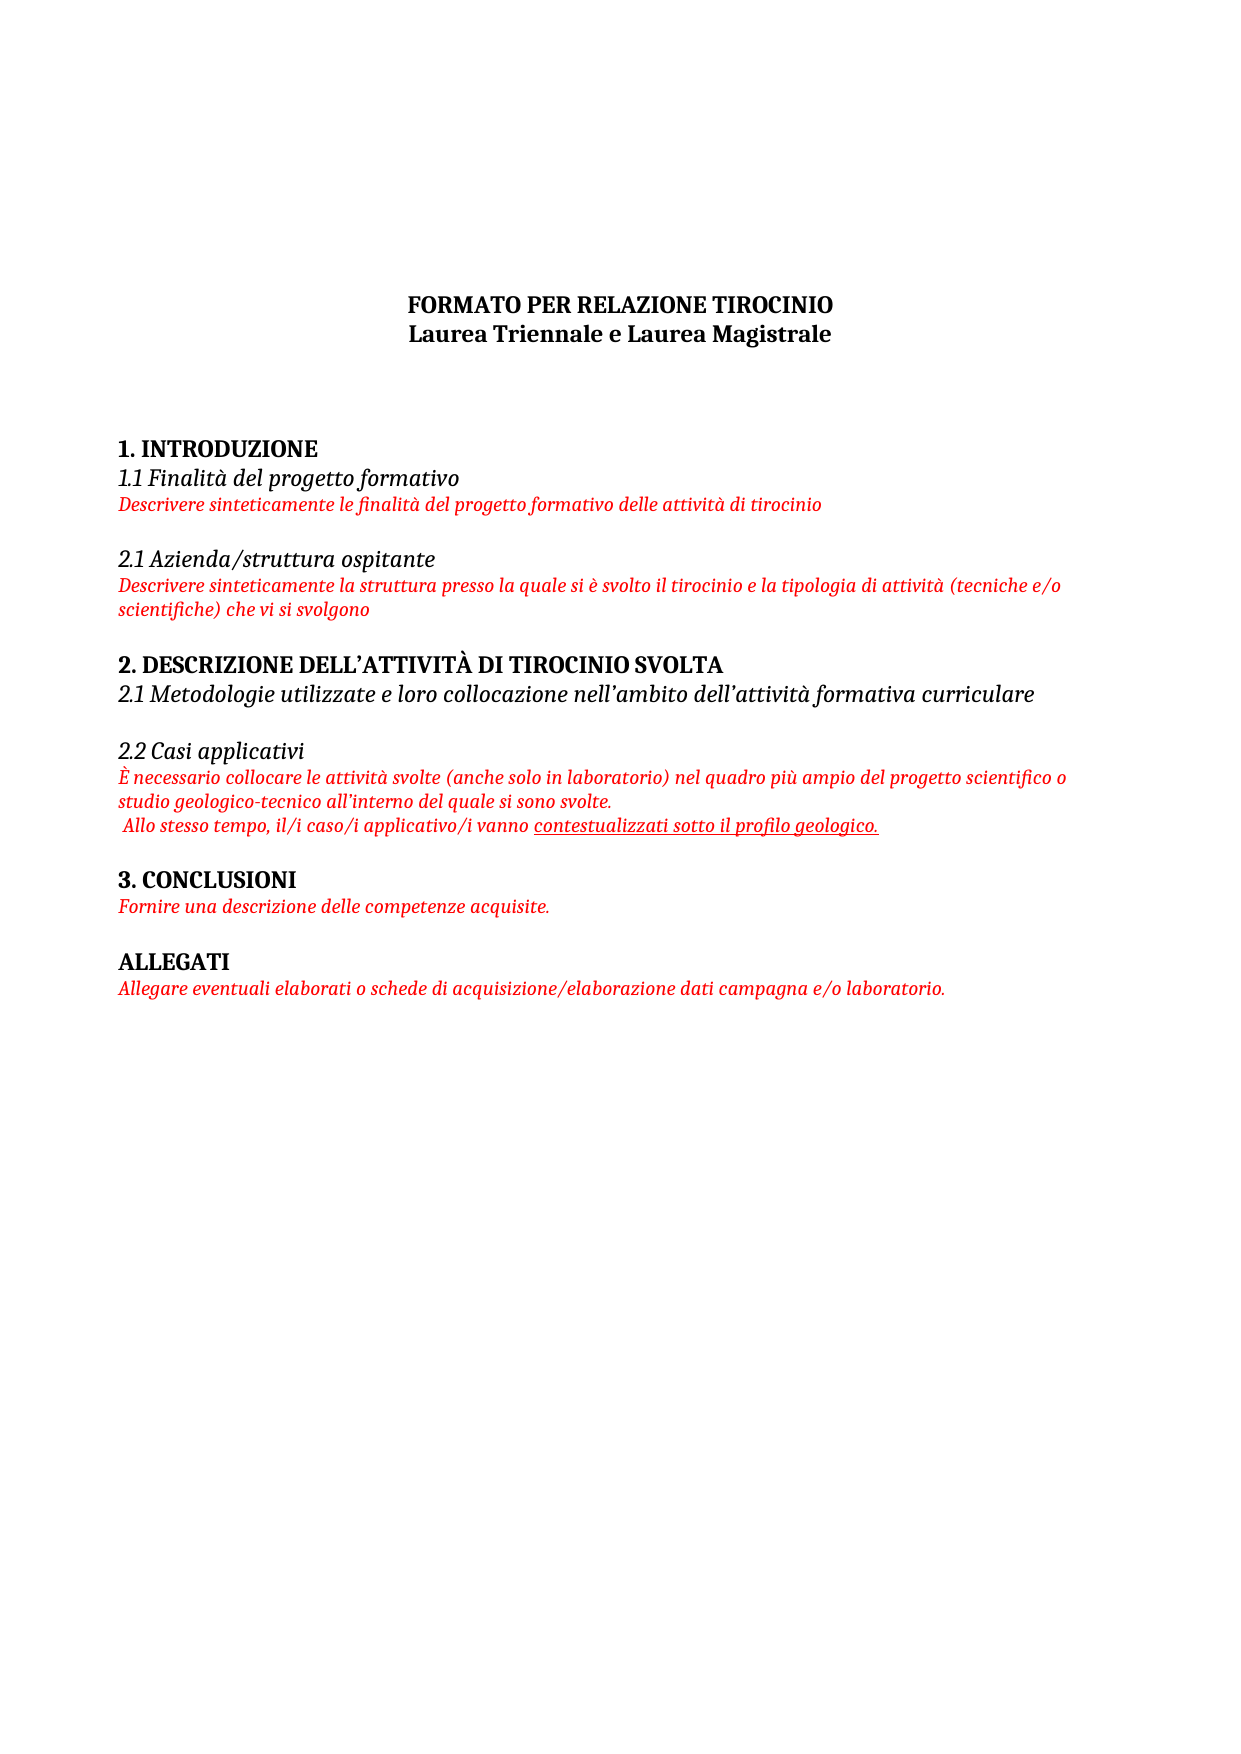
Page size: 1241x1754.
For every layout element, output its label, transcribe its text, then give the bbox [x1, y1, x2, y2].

text 3. CONCLUSIONI [118, 866, 1122, 895]
text 1. INTRODUZIONE [118, 435, 1122, 464]
text 2.1 Azienda/struttura ospitante [118, 545, 1122, 574]
text Allo stesso tempo, il/i caso/i applicativo/i vanno contestualizzati sotto il profilo geologico. [118, 814, 1122, 838]
text Descrivere sinteticamente le finalità del progetto formativo delle attività di tirocinio [118, 493, 1122, 517]
text 2.2 Casi applicativi [118, 737, 1122, 766]
text 2.1 Metodologie utilizzate e loro collocazione nell’ambito dell’attività formativa curriculare [118, 679, 1122, 708]
text Descrivere sinteticamente la struttura presso la quale si è svolto il tirocinio e la tipologia di attività (tecniche e/o scientifiche) che vi si svolgono [118, 574, 1122, 622]
text 1.1 Finalità del progetto formativo [118, 464, 1122, 493]
text È necessario collocare le attività svolte (anche solo in laboratorio) nel quadro più ampio del progetto scientifico o studio geologico-tecnico all’interno del quale si sono svolte. [118, 766, 1122, 814]
text Fornire una descrizione delle competenze acquisite. [118, 895, 1122, 919]
text 2. DESCRIZIONE DELL’ATTIVITÀ DI TIROCINIO SVOLTA [118, 651, 1122, 679]
text Allegare eventuali elaborati o schede di acquisizione/elaborazione dati campagna e/o laboratorio. [118, 977, 1122, 1001]
text FORMATO PER RELAZIONE TIROCINIO [118, 291, 1122, 320]
text ALLEGATI [118, 948, 1122, 977]
text Laurea Triennale e Laurea Magistrale [118, 320, 1122, 349]
